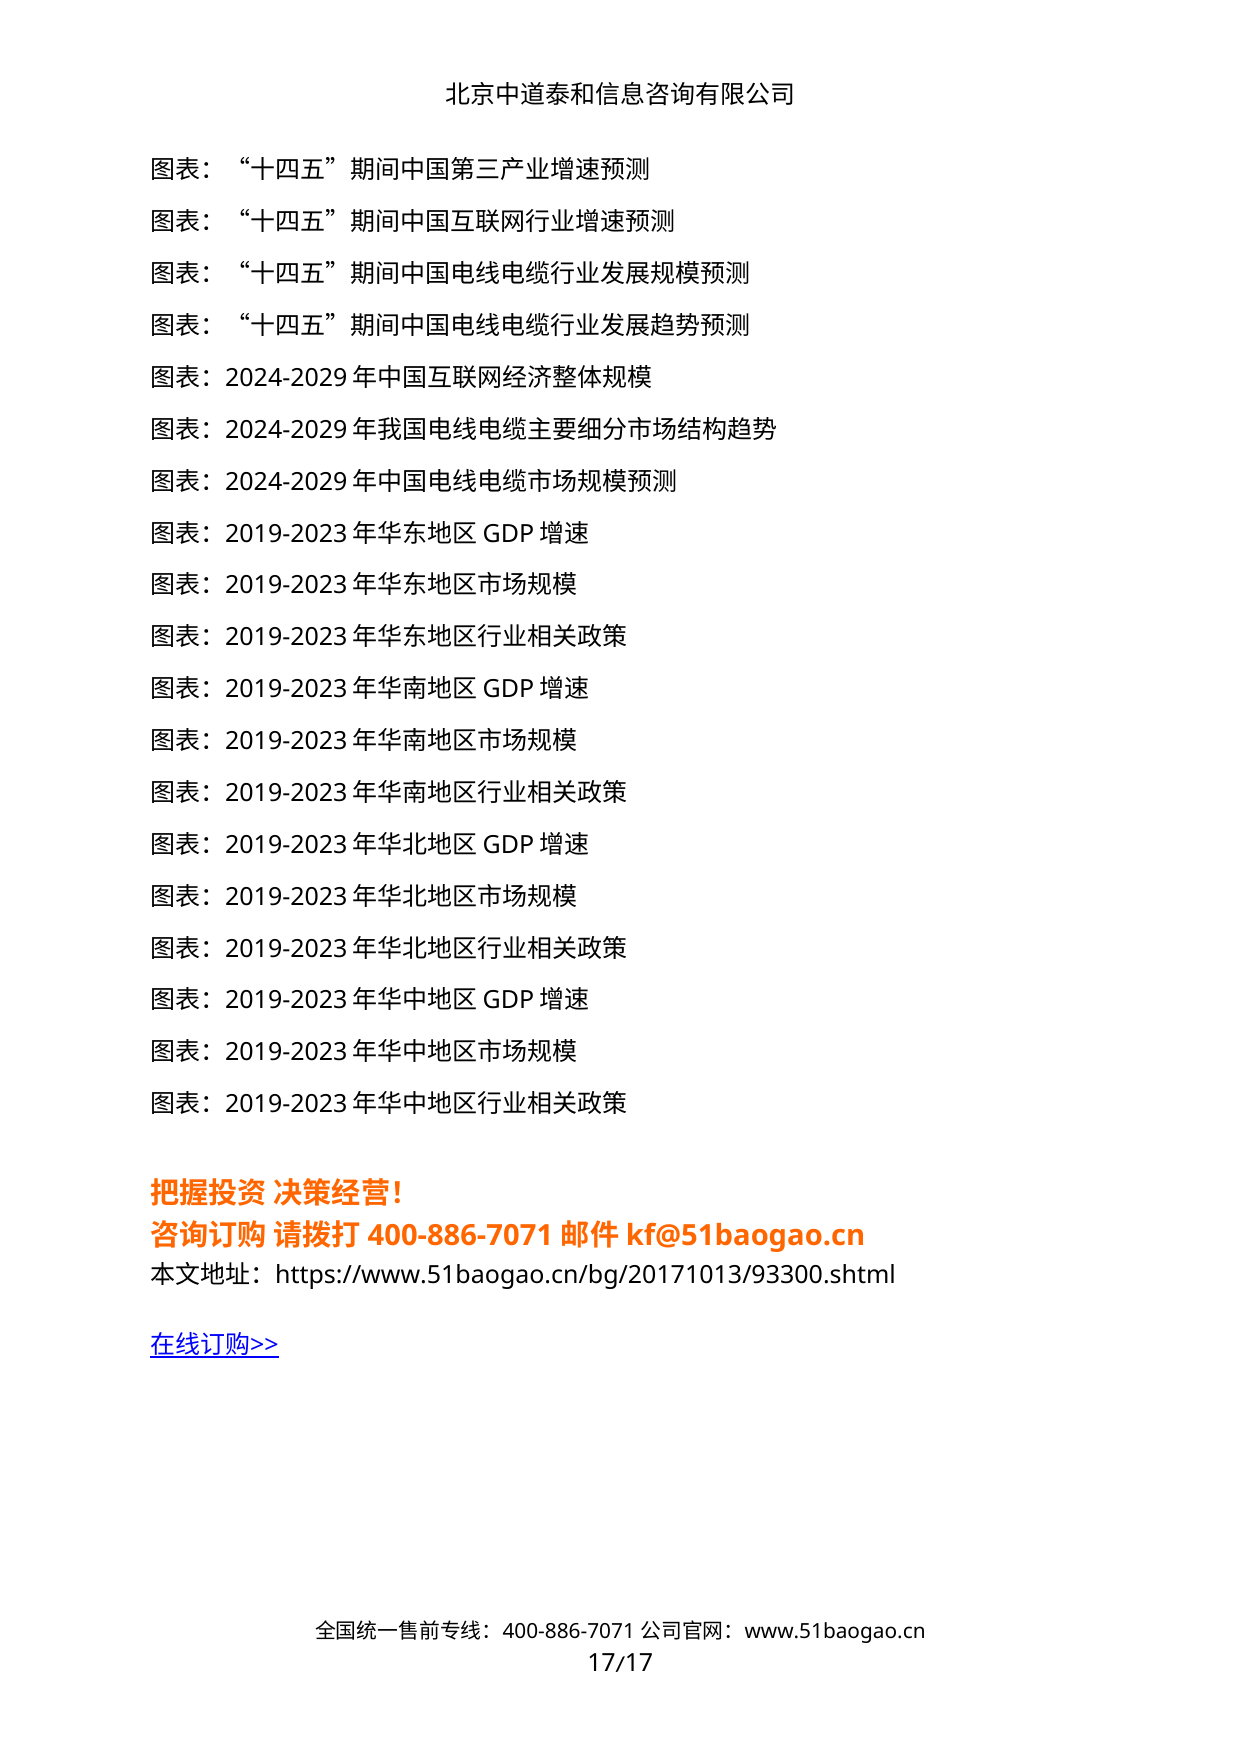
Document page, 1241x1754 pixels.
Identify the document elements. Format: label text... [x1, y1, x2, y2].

text 图表：“十四五”期间中国第三产业增速预测 [150, 150, 1090, 186]
text 图表：2019-2023年华北地区市场规模 [150, 876, 1090, 912]
text 图表：2019-2023年华中地区行业相关政策 [150, 1084, 1090, 1120]
text 图表：2019-2023年华东地区GDP增速 [150, 513, 1090, 549]
text 图表：2019-2023年华北地区GDP增速 [150, 824, 1090, 861]
text 把握投资 决策经营！咨询订购 请拨打 400-886-7071 邮件 kf@51baogao.cn本文地址：https://www.51baogao.cn/bg/20171013/93300.shtml [150, 1136, 1090, 1291]
text 图表：“十四五”期间中国电线电缆行业发展规模预测 [150, 254, 1090, 290]
text 在线订购>> [150, 1291, 1090, 1361]
text 图表：2019-2023年华北地区行业相关政策 [150, 928, 1090, 964]
text 图表：2019-2023年华东地区市场规模 [150, 565, 1090, 601]
text 图表：2019-2023年华中地区GDP增速 [150, 980, 1090, 1016]
text 图表：2024-2029年中国互联网经济整体规模 [150, 357, 1090, 394]
text 图表：“十四五”期间中国互联网行业增速预测 [150, 202, 1090, 238]
text 图表：2019-2023年华南地区市场规模 [150, 721, 1090, 757]
text 图表：2024-2029年中国电线电缆市场规模预测 [150, 461, 1090, 497]
text 图表：“十四五”期间中国电线电缆行业发展趋势预测 [150, 306, 1090, 342]
text 图表：2019-2023年华中地区市场规模 [150, 1032, 1090, 1068]
text 图表：2019-2023年华东地区行业相关政策 [150, 617, 1090, 653]
text 图表：2019-2023年华南地区行业相关政策 [150, 772, 1090, 809]
text 图表：2019-2023年华南地区GDP增速 [150, 669, 1090, 705]
text 图表：2024-2029年我国电线电缆主要细分市场结构趋势 [150, 409, 1090, 446]
